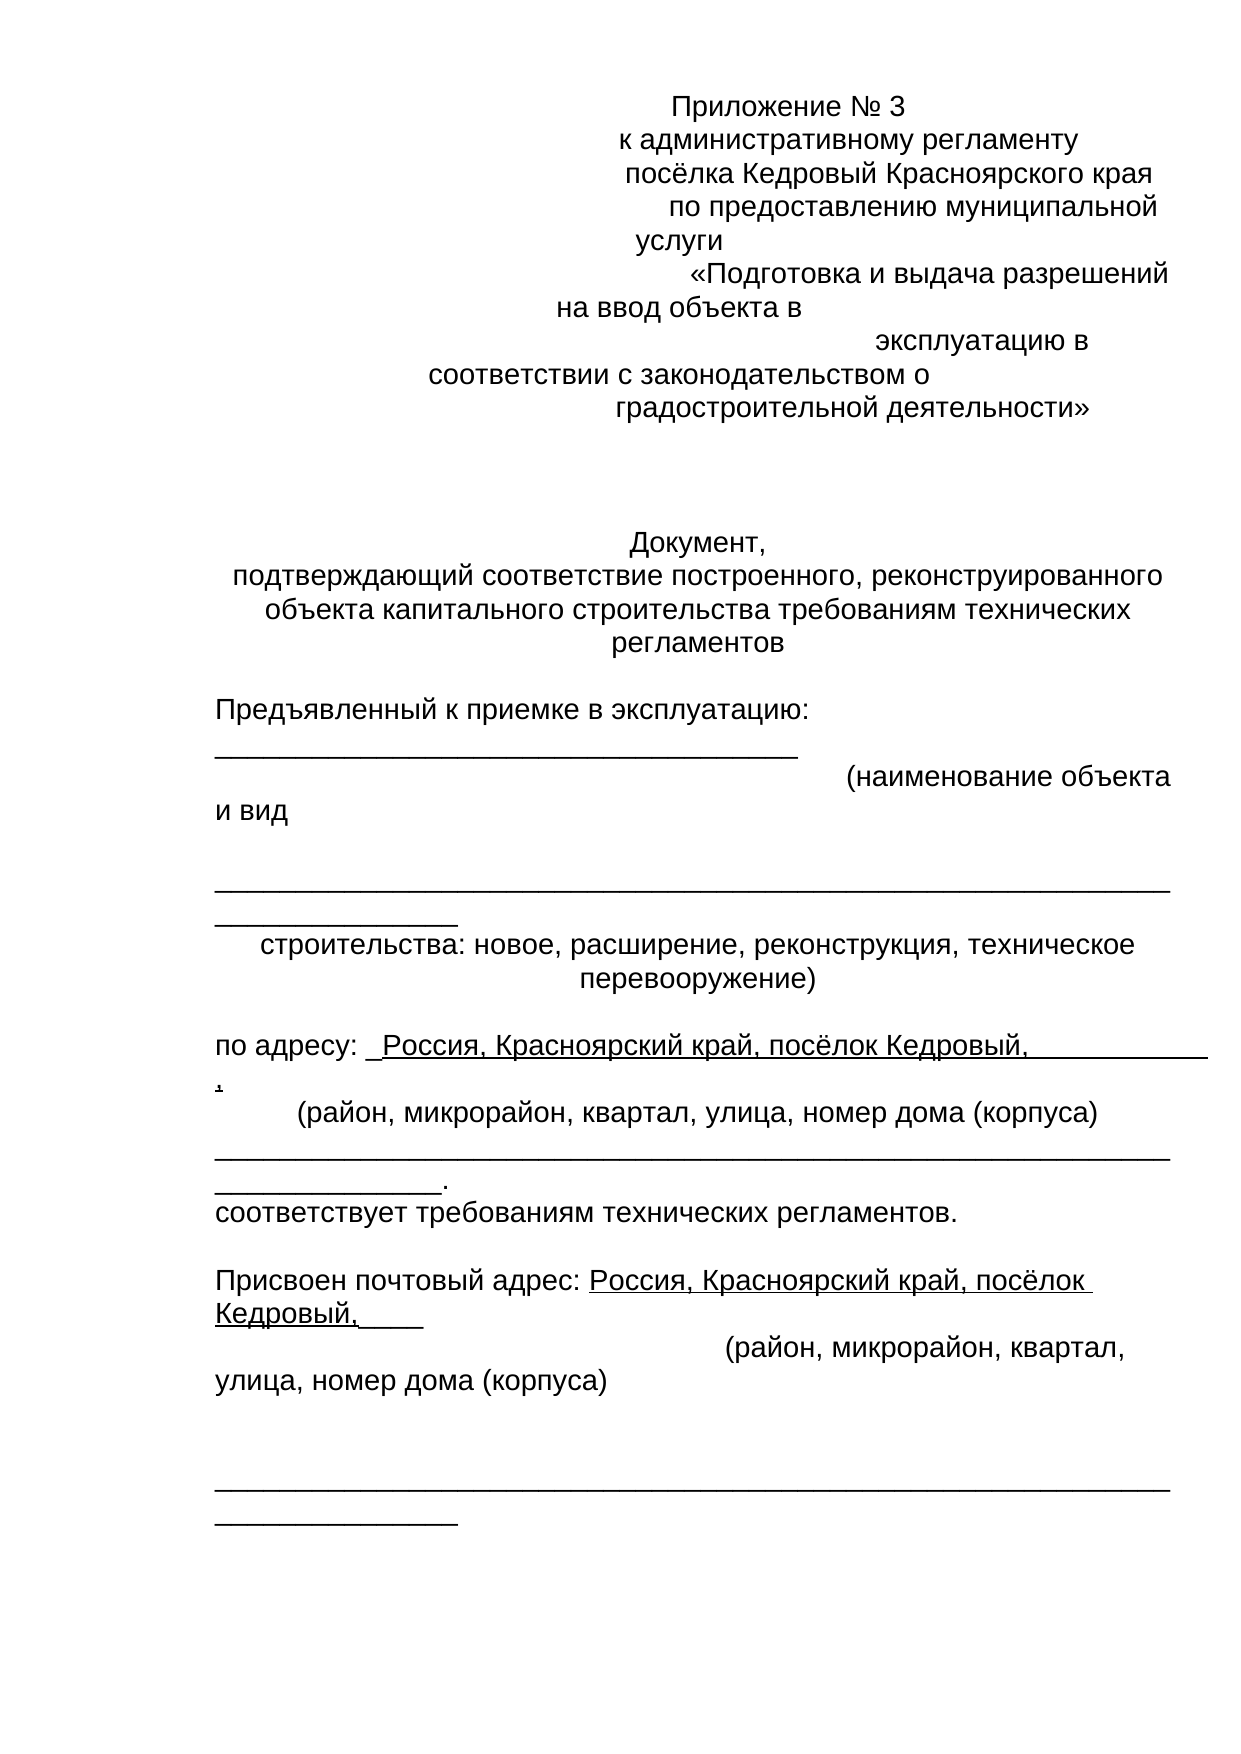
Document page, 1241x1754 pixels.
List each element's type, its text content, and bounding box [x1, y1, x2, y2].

text к административному регламенту [177, 122, 1181, 156]
text _________________________________________________________________________. [215, 1128, 1181, 1196]
text (наименование объекта и вид [215, 759, 1181, 827]
text посёлка Кедровый Красноярского края [177, 156, 1181, 189]
text по предоставлению муниципальной услуги [177, 189, 1181, 256]
text (район, микрорайон, квартал, улица, номер дома (корпуса) [215, 1330, 1181, 1397]
text Предъявленный к приемке в эксплуатацию: ____________________________________ [215, 692, 1181, 759]
text __________________________________________________________________________ [215, 860, 1181, 927]
text __________________________________________________________________________ [215, 1430, 1181, 1526]
text «Подготовка и выдача разрешений на ввод объекта в [177, 256, 1181, 323]
text по адресу: _Россия, Красноярский край, посёлок Кедровый, , [215, 1028, 1211, 1095]
text (район, микрорайон, квартал, улица, номер дома (корпуса) [215, 1095, 1181, 1128]
text Документ, [215, 525, 1181, 558]
text Приложение № 3 [177, 89, 1196, 122]
text строительства: новое, расширение, реконструкция, техническое перевооружение) [215, 927, 1181, 994]
text градостроительной деятельности» [177, 391, 1181, 424]
text подтверждающий соответствие построенного, реконструированного объекта капитального строительства требованиям технических регламентов [215, 558, 1181, 659]
text соответствует требованиям технических регламентов. [215, 1196, 1181, 1229]
text эксплуатацию в соответствии с законодательством о [177, 323, 1181, 391]
text Присвоен почтовый адрес: Россия, Красноярский край, посёлок Кедровый,____ [215, 1263, 1181, 1330]
